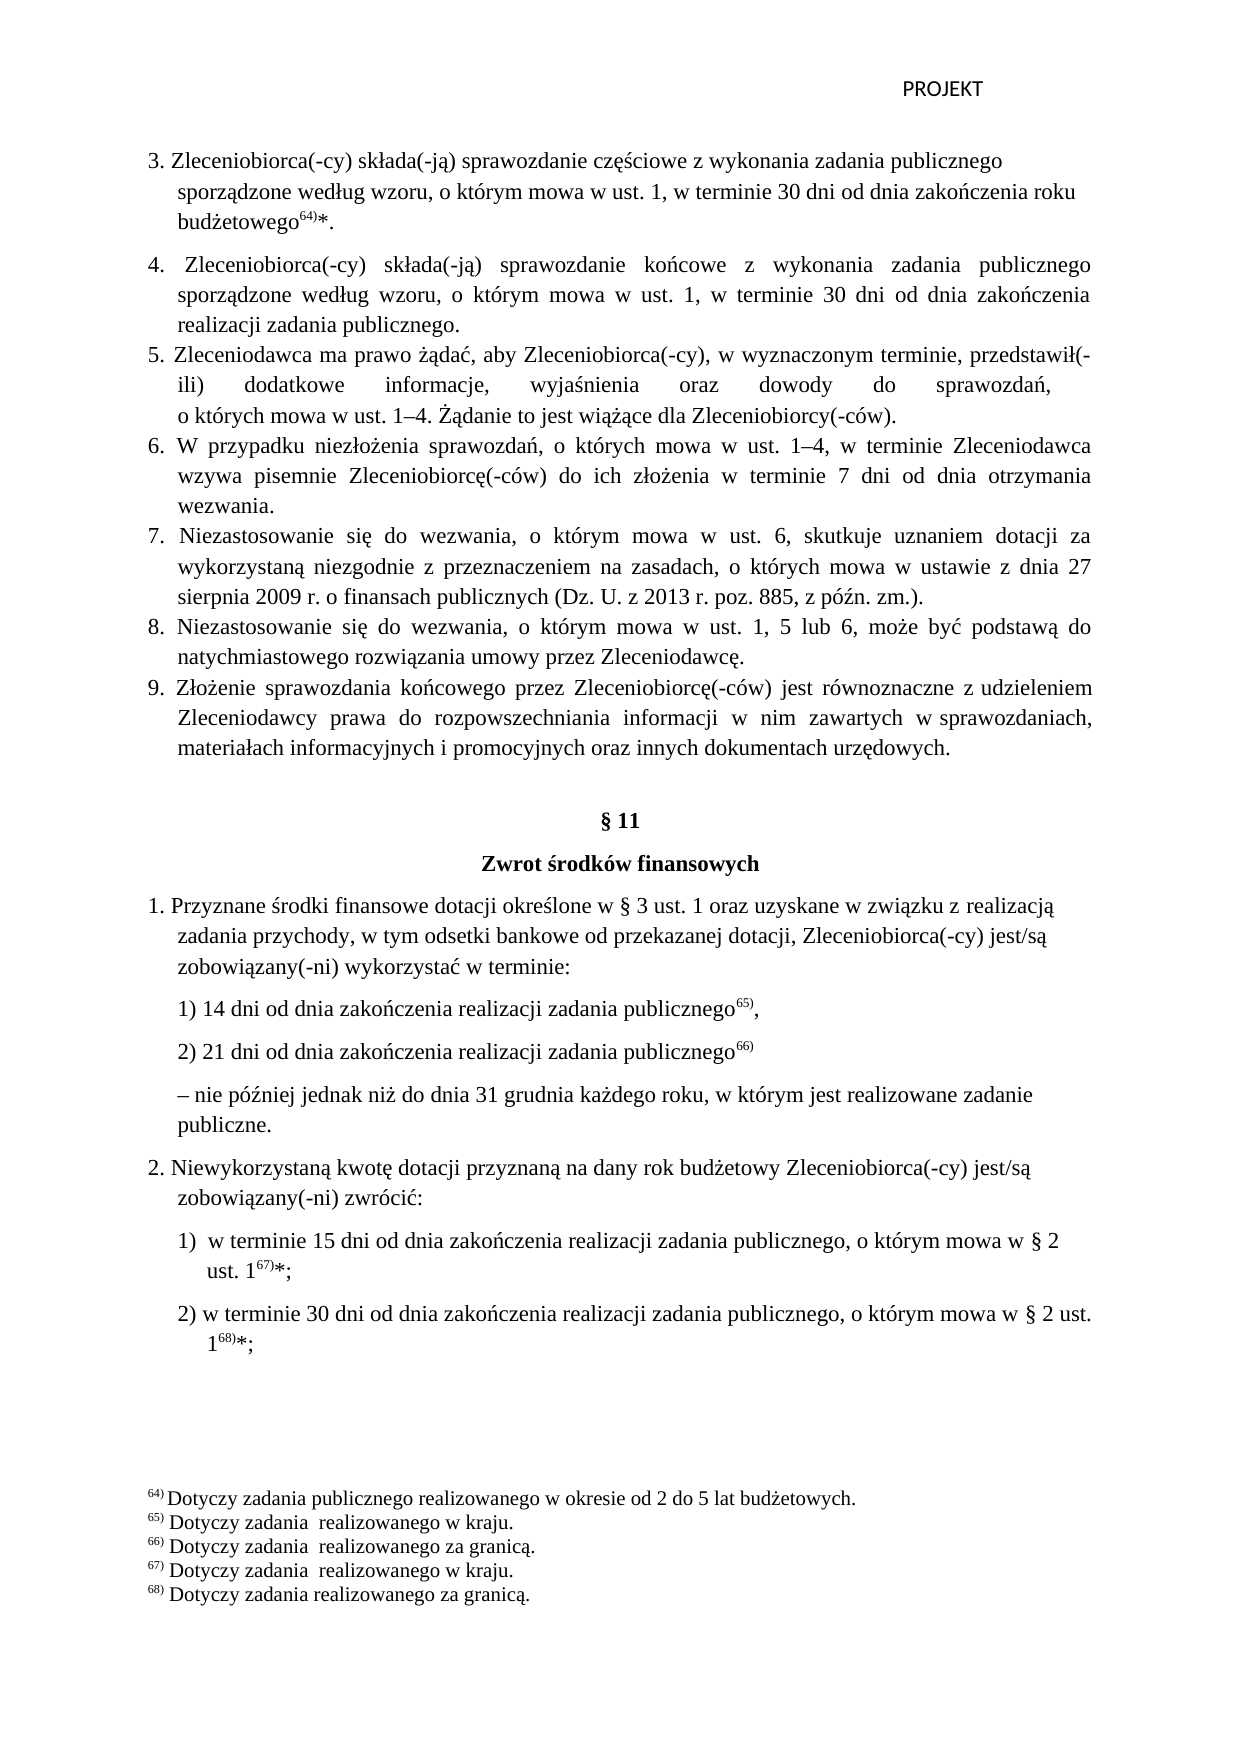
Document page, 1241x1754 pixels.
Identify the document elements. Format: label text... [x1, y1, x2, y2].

list Zleceniodawca ma prawo żądać, aby Zleceniobiorca(-cy), w wyznaczonym terminie, przedstawił(-ili) dodatkowe informacje, wyjaśnienia oraz dowody do sprawozdań, o których mowa w ust. 1–4. Żądanie to jest wiążące dla Zleceniobiorcy(-ców). [148, 341, 1093, 428]
text 2) w terminie 30 dni od dnia zakończenia realizacji zadania publicznego, o którym mowa w § 2 ust. 1)*; [177, 1300, 1093, 1356]
text 1) w terminie 15 dni od dnia zakończenia realizacji zadania publicznego, o którym mowa w § 2 ust. 1)*; [177, 1227, 1093, 1283]
list Niezastosowanie się do wezwania, o którym mowa w ust. 1, 5 lub 6, może być podstawą do natychmiastowego rozwiązania umowy przez Zleceniodawcę. [148, 613, 1093, 670]
text 3. Zleceniobiorca(-cy) składa(-ją) sprawozdanie częściowe z wykonania zadania publicznego sporządzone według wzoru, o którym mowa w ust. 1, w terminie 30 dni od dnia zakończenia roku budżetowego)*. [148, 148, 1093, 234]
text § 11 [148, 807, 1093, 833]
list Złożenie sprawozdania końcowego przez Zleceniobiorcę(-ców) jest równoznaczne z udzieleniem Zleceniodawcy prawa do rozpowszechniania informacji w nim zawartych w sprawozdaniach, materiałach informacyjnych i promocyjnych oraz innych dokumentach urzędowych. [148, 674, 1093, 760]
text 1) 14 dni od dnia zakończenia realizacji zadania publicznego), [177, 996, 1093, 1022]
text – nie później jednak niż do dnia 31 grudnia każdego roku, w którym jest realizowane zadanie publiczne. [177, 1081, 1093, 1137]
list W przypadku niezłożenia sprawozdań, o których mowa w ust. 1–4, w terminie Zleceniodawca wzywa pisemnie Zleceniobiorcę(-ców) do ich złożenia w terminie 7 dni od dnia otrzymania wezwania. [148, 432, 1093, 519]
text 1. Przyznane środki finansowe dotacji określone w § 3 ust. 1 oraz uzyskane w związku z realizacją zadania przychody, w tym odsetki bankowe od przekazanej dotacji, Zleceniobiorca(-cy) jest/są zobowiązany(-ni) wykorzystać w terminie: [148, 892, 1093, 979]
text 2. Niewykorzystaną kwotę dotacji przyznaną na dany rok budżetowy Zleceniobiorca(-cy) jest/są zobowiązany(-ni) zwrócić: [148, 1154, 1093, 1210]
list Niezastosowanie się do wezwania, o którym mowa w ust. 6, skutkuje uznaniem dotacji za wykorzystaną niezgodnie z przeznaczeniem na zasadach, o których mowa w ustawie z dnia 27 sierpnia 2009 r. o finansach publicznych (Dz. U. z 2013 r. poz. 885, z późn. zm.). [148, 523, 1093, 609]
list Zleceniobiorca(-cy) składa(-ją) sprawozdanie końcowe z wykonania zadania publicznego sporządzone według wzoru, o którym mowa w ust. 1, w terminie 30 dni od dnia zakończenia realizacji zadania publicznego. [148, 251, 1093, 337]
text Zwrot środków finansowych [148, 850, 1093, 876]
text 2) 21 dni od dnia zakończenia realizacji zadania publicznego) [177, 1038, 1093, 1064]
